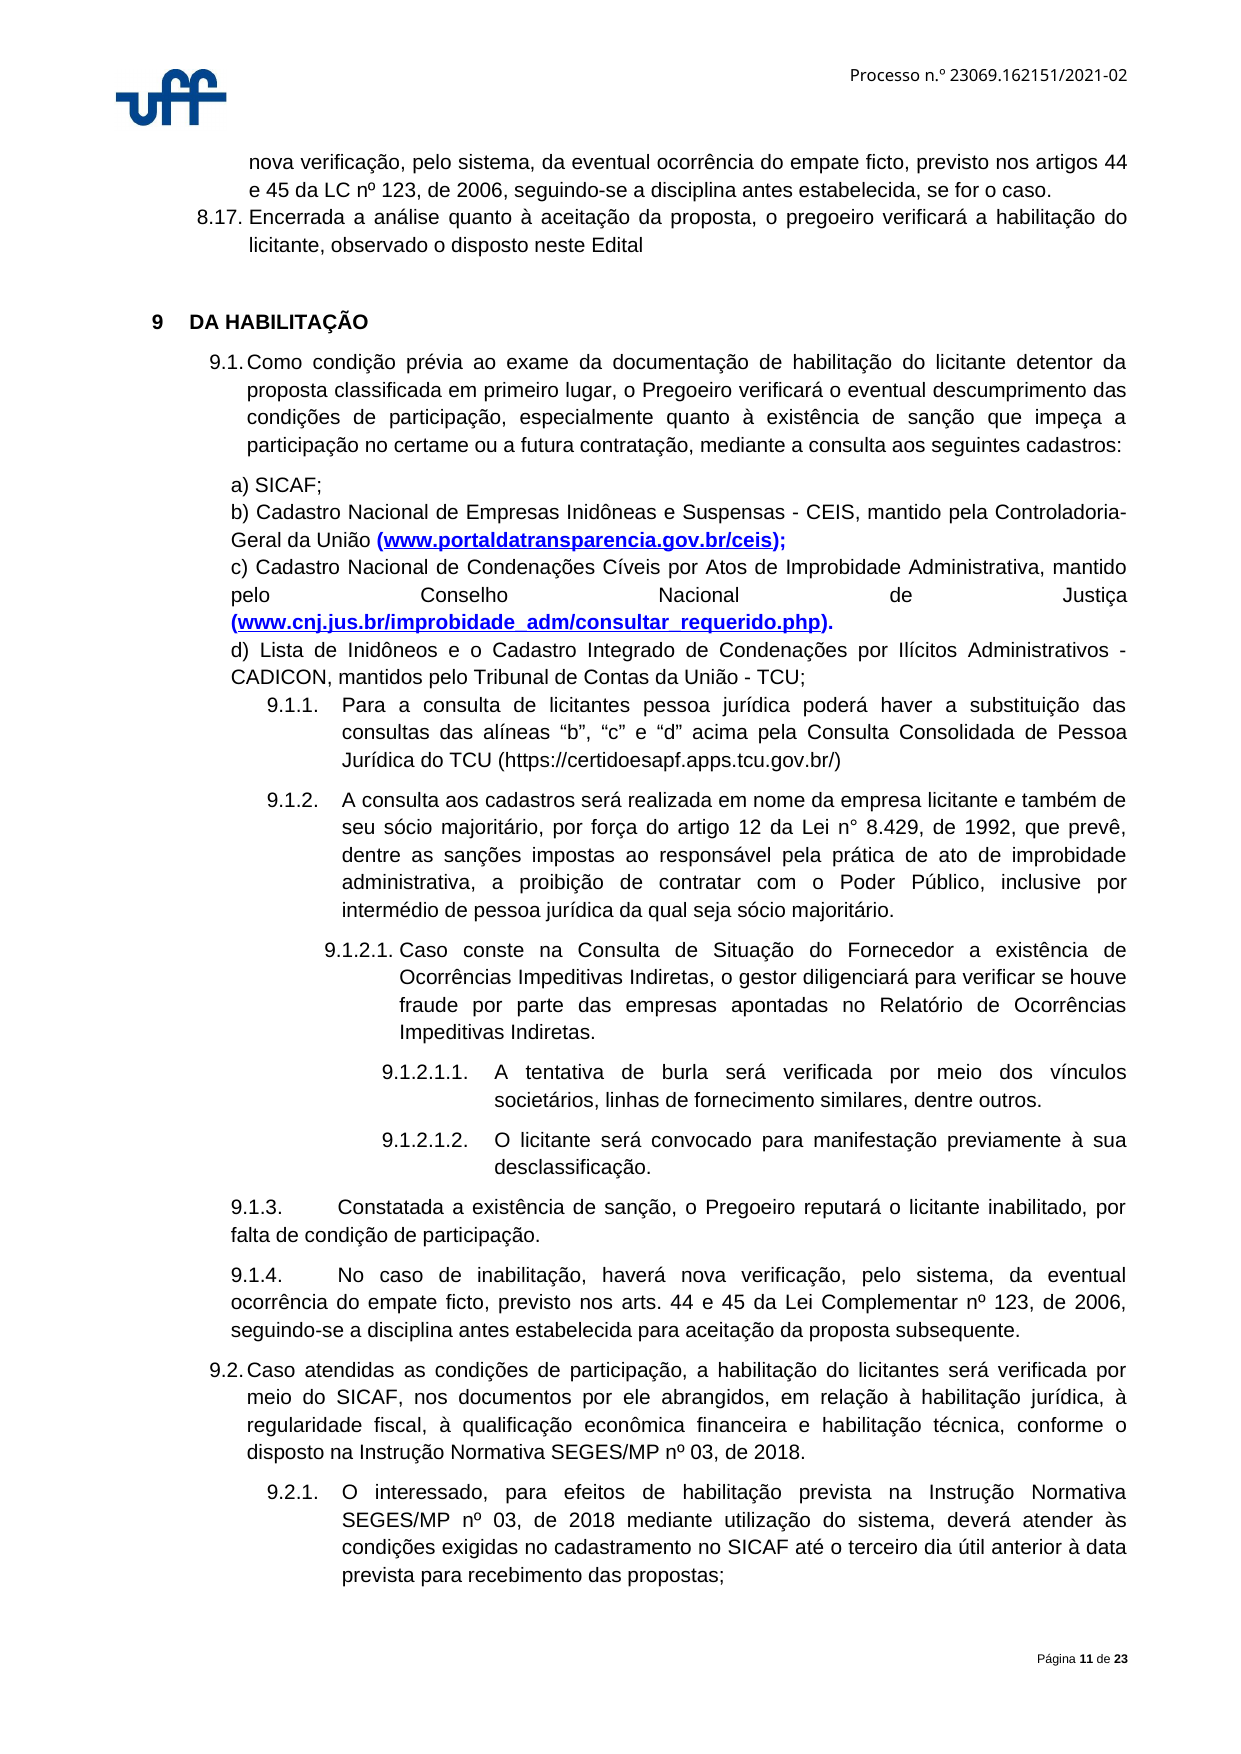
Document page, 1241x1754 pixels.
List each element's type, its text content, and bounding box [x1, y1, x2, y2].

picture [114, 69, 227, 131]
list Caso conste na Consulta de Situação do Fornecedor a existência de Ocorrências Impeditivas Indiretas, o gestor diligenciará para verificar se houve fraude por parte das empresas apontadas no Relatório de Ocorrências Impeditivas Indiretas. [324, 937, 1128, 1044]
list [197, 150, 1129, 201]
list A tentativa de burla será verificada por meio dos vínculos societários, linhas de fornecimento similares, dentre outros. [382, 1060, 1128, 1111]
text c) Cadastro Nacional de Condenações Cíveis por Atos de Improbidade Administrativa, mantido pelo Conselho Nacional de Justiça (www.cnj.jus.br/improbidade_adm/consultar_requerido.php). [231, 555, 1128, 634]
text a) SICAF; [231, 472, 1128, 496]
list Constatada a existência de sanção, o Pregoeiro reputará o licitante inabilitado, por falta de condição de participação. [231, 1195, 1128, 1246]
list Caso atendidas as condições de participação, a habilitação do licitantes será verificada por meio do SICAF, nos documentos por ele abrangidos, em relação à habilitação jurídica, à regularidade fiscal, à qualificação econômica financeira e habilitação técnica, conforme o disposto na Instrução Normativa SEGES/MP nº 03, de 2018. [209, 1357, 1128, 1464]
text d) Lista de Inidôneos e o Cadastro Integrado de Condenações por Ilícitos Administrativos - CADICON, mantidos pelo Tribunal de Contas da União - TCU; [231, 637, 1128, 689]
list DA HABILITAÇÃO [152, 310, 1129, 334]
list Como condição prévia ao exame da documentação de habilitação do licitante detentor da proposta classificada em primeiro lugar, o Pregoeiro verificará o eventual descumprimento das condições de participação, especialmente quanto à existência de sanção que impeça a participação no certame ou a futura contratação, mediante a consulta aos seguintes cadastros: [209, 350, 1128, 456]
list O licitante será convocado para manifestação previamente à sua desclassificação. [382, 1127, 1128, 1179]
list Encerrada a análise quanto à aceitação da proposta, o pregoeiro verificará a habilitação do licitante, observado o disposto neste Edital [197, 205, 1129, 256]
list Para a consulta de licitantes pessoa jurídica poderá haver a substituição das consultas das alíneas “b”, “c” e “d” acima pela Consulta Consolidada de Pessoa Jurídica do TCU (https://certidoesapf.apps.tcu.gov.br/) [267, 692, 1128, 771]
list No caso de inabilitação, haverá nova verificação, pelo sistema, da eventual ocorrência do empate ficto, previsto nos arts. 44 e 45 da Lei Complementar nº 123, de 2006, seguindo-se a disciplina antes estabelecida para aceitação da proposta subsequente. [231, 1262, 1128, 1341]
list O interessado, para efeitos de habilitação prevista na Instrução Normativa SEGES/MP nº 03, de 2018 mediante utilização do sistema, deverá atender às condições exigidas no cadastramento no SICAF até o terceiro dia útil anterior à data prevista para recebimento das propostas; [267, 1480, 1128, 1586]
text b) Cadastro Nacional de Empresas Inidôneas e Suspensas - CEIS, mantido pela Controladoria-Geral da União (www.portaldatransparencia.gov.br/ceis); [231, 500, 1128, 551]
list A consulta aos cadastros será realizada em nome da empresa licitante e também de seu sócio majoritário, por força do artigo 12 da Lei n° 8.429, de 1992, que prevê, dentre as sanções impostas ao responsável pela prática de ato de improbidade administrativa, a proibição de contratar com o Poder Público, inclusive por intermédio de pessoa jurídica da qual seja sócio majoritário. [267, 787, 1128, 921]
